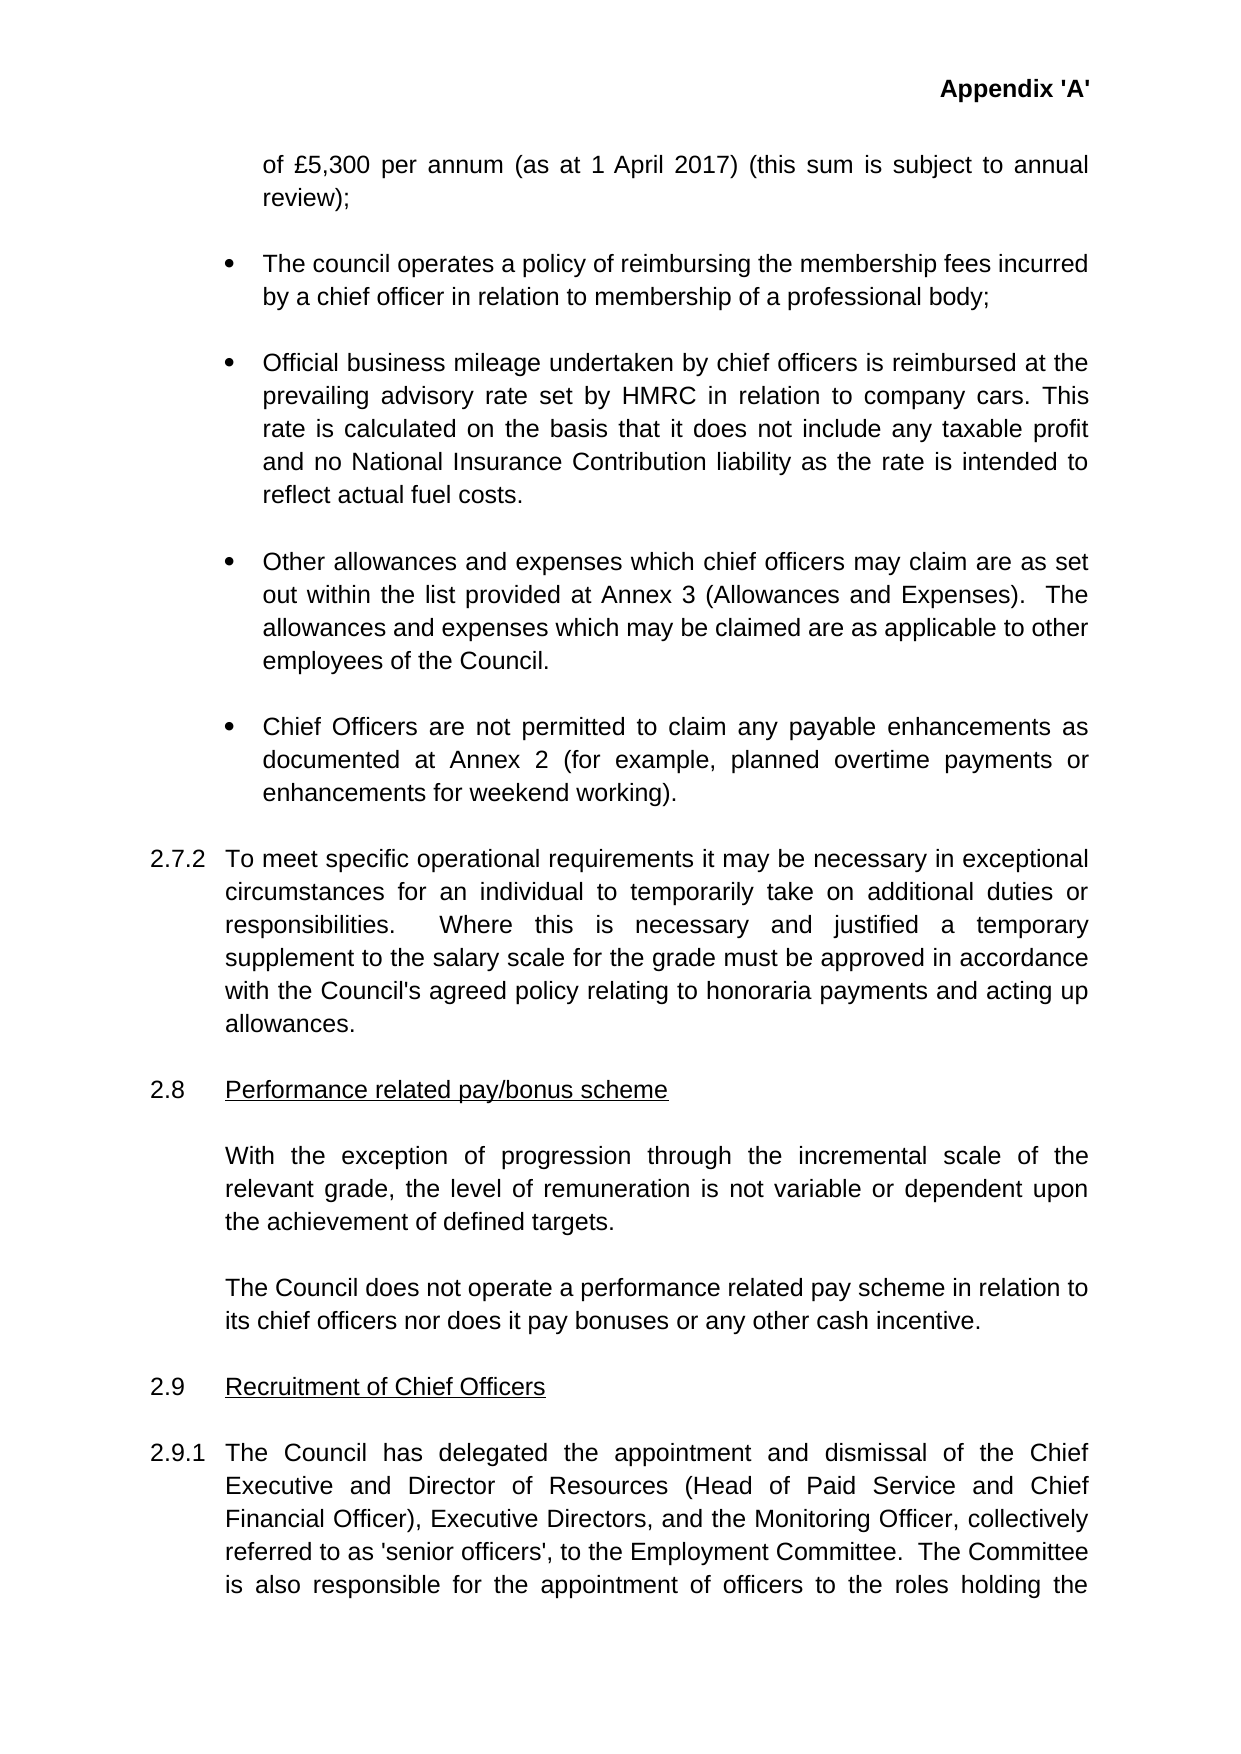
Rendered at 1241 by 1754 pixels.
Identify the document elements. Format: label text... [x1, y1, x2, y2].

list Official business mileage undertaken by chief officers is reimbursed at the prevailing advisory rate set by HMRC in relation to company cars. This rate is calculated on the basis that it does not include any taxable profit and no National Insurance Contribution liability as the rate is intended to reflect actual fuel costs. [225, 348, 1090, 509]
text With the exception of progression through the incremental scale of the relevant grade, the level of remuneration is not variable or dependent upon the achievement of defined targets. [225, 1141, 1090, 1236]
text 2.9 Recruitment of Chief Officers [150, 1372, 1090, 1401]
text 2.7.2 To meet specific operational requirements it may be necessary in exceptional circumstances for an individual to temporarily take on additional duties or responsibilities. Where this is necessary and justified a temporary supplement to the salary scale for the grade must be approved in accordance with the Council's agreed policy relating to honoraria payments and acting up allowances. [150, 844, 1090, 1038]
text 2.8 Performance related pay/bonus scheme [150, 1075, 1090, 1104]
text The Council does not operate a performance related pay scheme in relation to its chief officers nor does it pay bonuses or any other cash incentive. [225, 1273, 1090, 1335]
list Other allowances and expenses which chief officers may claim are as set out within the list provided at Annex 3 (Allowances and Expenses). The allowances and expenses which may be claimed are as applicable to other employees of the Council. [225, 546, 1090, 674]
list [225, 150, 1090, 212]
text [150, 1438, 1090, 1599]
list The council operates a policy of reimbursing the membership fees incurred by a chief officer in relation to membership of a professional body; [225, 249, 1090, 311]
list Chief Officers are not permitted to claim any payable enhancements as documented at Annex 2 (for example, planned overtime payments or enhancements for weekend working). [225, 712, 1090, 807]
